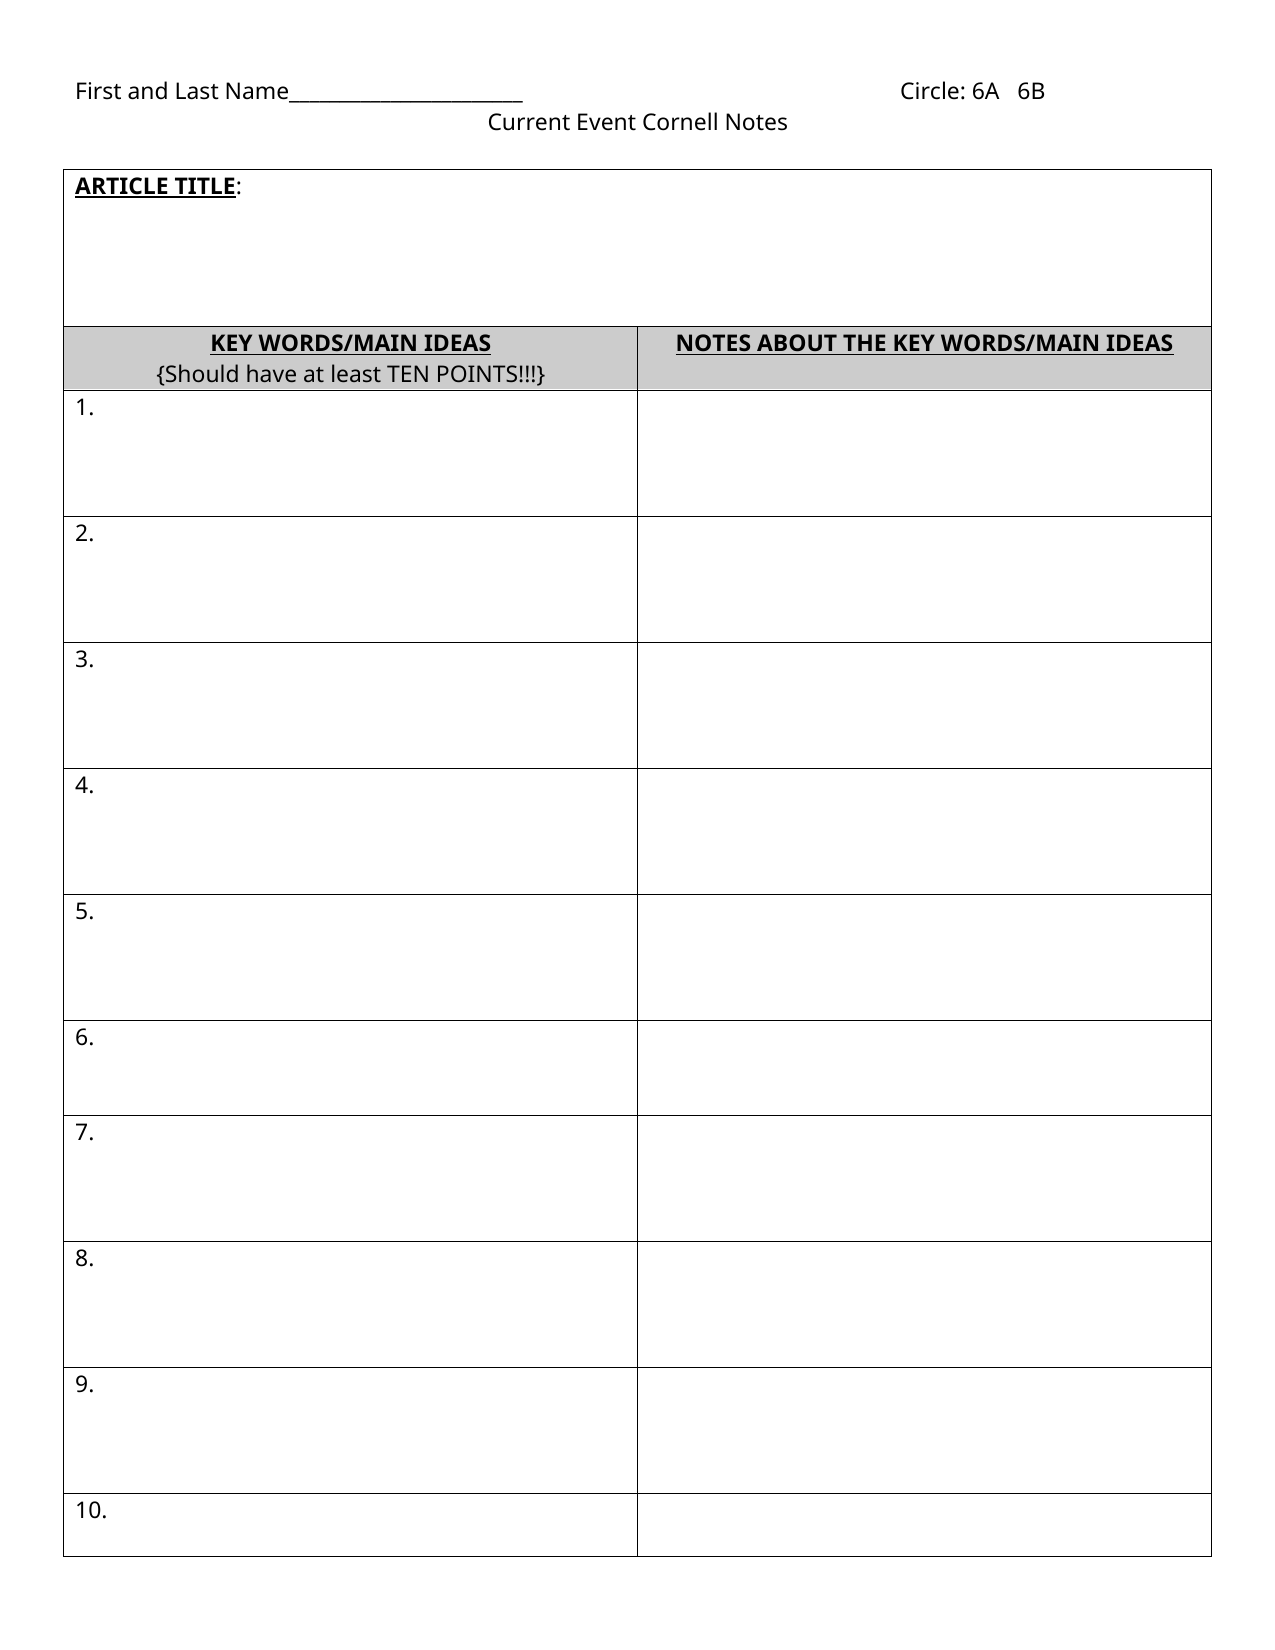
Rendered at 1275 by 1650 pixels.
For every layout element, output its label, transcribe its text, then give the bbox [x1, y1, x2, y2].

table_cell 8. [64, 1242, 637, 1367]
table_cell 1. [64, 391, 637, 516]
table_cell 2. [64, 517, 637, 642]
table_cell [638, 1021, 1211, 1114]
table_cell [638, 1368, 1211, 1493]
table_cell 6. [64, 1021, 637, 1114]
table_cell 5. [64, 895, 637, 1020]
table_cell 4. [64, 769, 637, 894]
table_cell 9. [64, 1368, 637, 1493]
table_cell [638, 1494, 1211, 1556]
table_cell [638, 391, 1211, 516]
table_cell KEY WORDS/MAIN IDEAS {Should have at least TEN POINTS!!!} [64, 327, 637, 389]
text First and Last Name_______________________ Circle: 6A 6B [75, 75, 1200, 106]
table_cell 3. [64, 643, 637, 768]
table_cell 7. [64, 1116, 637, 1241]
table_header ARTICLE TITLE: [64, 170, 1211, 326]
table_cell NOTES ABOUT THE KEY WORDS/MAIN IDEAS [638, 327, 1211, 389]
table_cell [638, 643, 1211, 768]
table_cell [638, 1116, 1211, 1241]
table_cell 10. [64, 1494, 637, 1556]
table_cell [638, 769, 1211, 894]
text Current Event Cornell Notes [75, 106, 1200, 137]
table_cell [638, 895, 1211, 1020]
table_cell [638, 517, 1211, 642]
table_cell [638, 1242, 1211, 1367]
